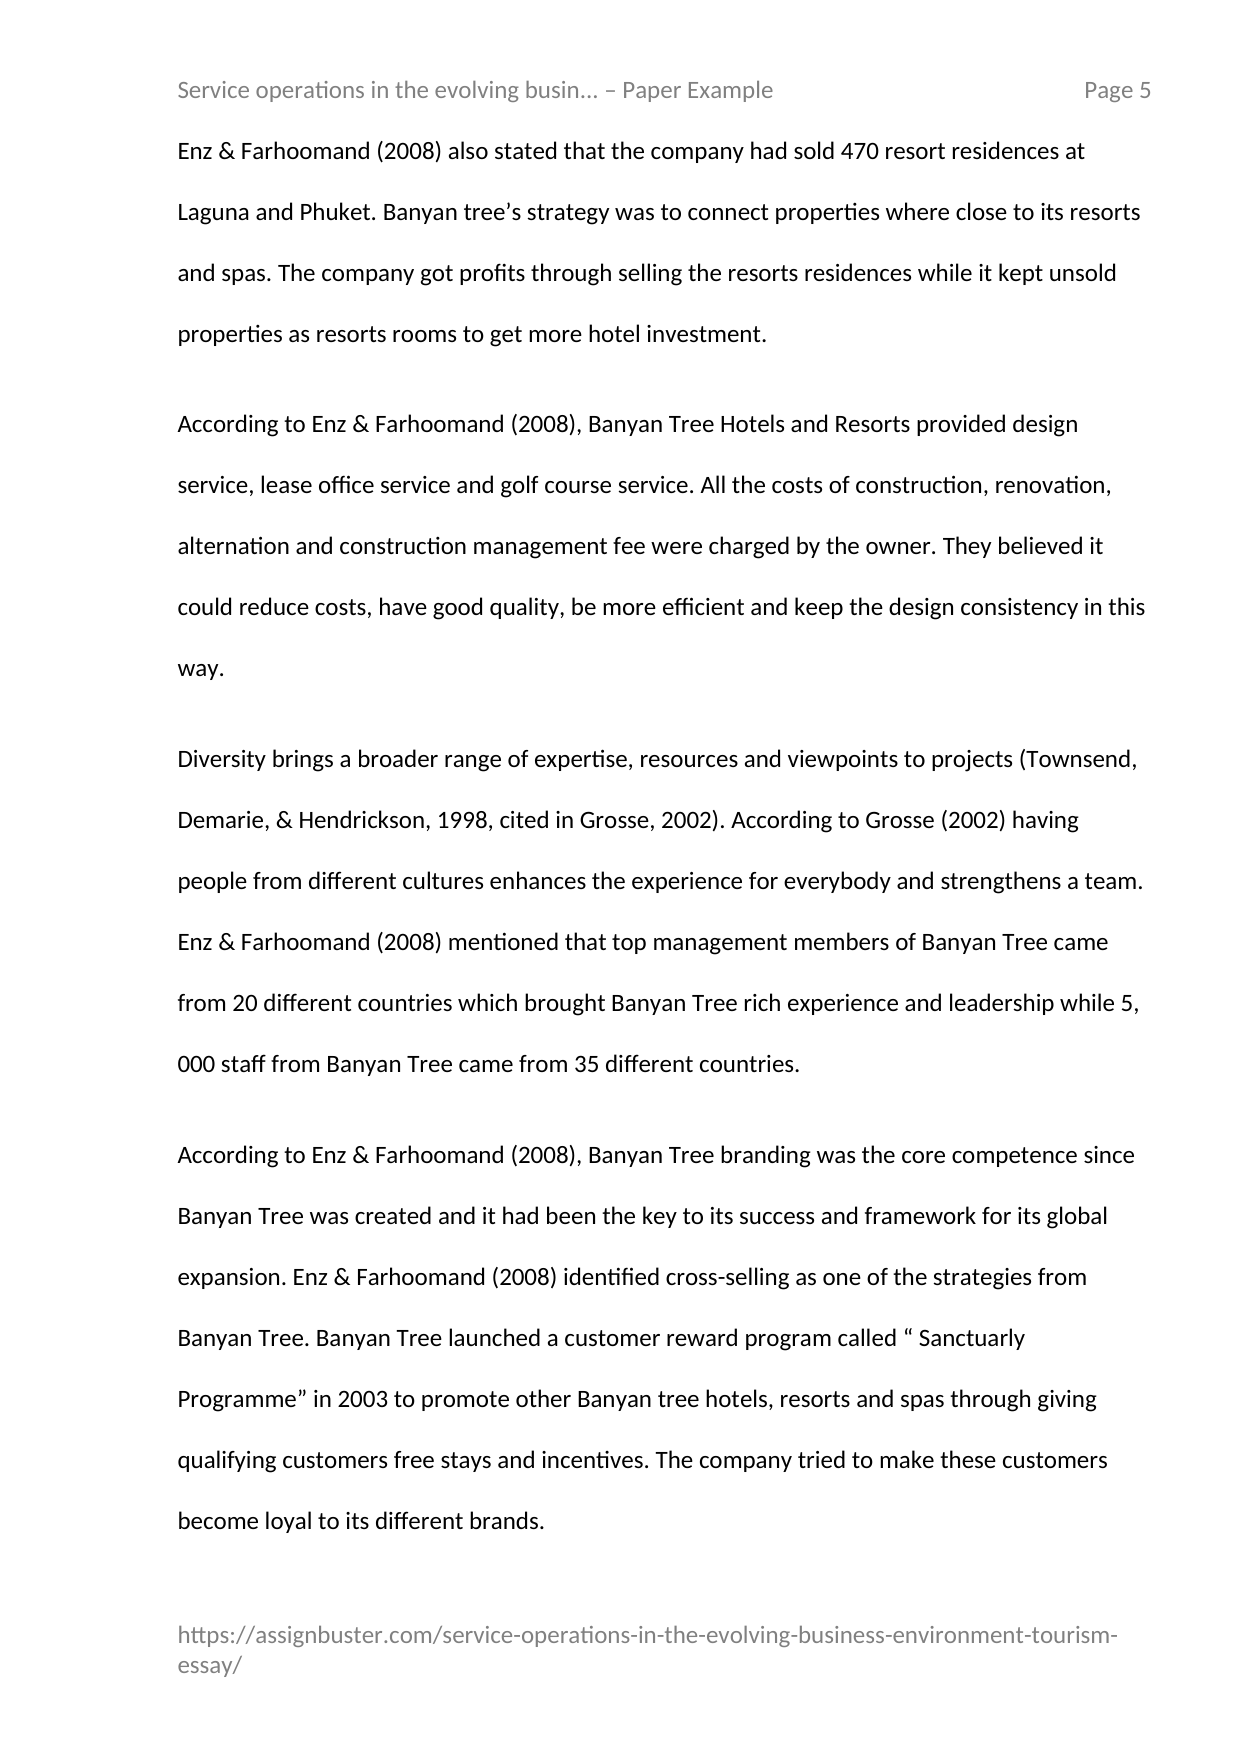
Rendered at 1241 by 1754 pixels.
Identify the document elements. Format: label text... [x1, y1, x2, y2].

text Diversity brings a broader range of expertise, resources and viewpoints to projects (Townsend, Demarie, & Hendrickson, 1998, cited in Grosse, 2002). According to Grosse (2002) having people from different cultures enhances the experience for everybody and strengthens a team. Enz & Farhoomand (2008) mentioned that top management members of Banyan Tree came from 20 different countries which brought Banyan Tree rich experience and leadership while 5, 000 staff from Banyan Tree came from 35 different countries. [177, 743, 1152, 1079]
text According to Enz & Farhoomand (2008), Banyan Tree branding was the core competence since Banyan Tree was created and it had been the key to its success and framework for its global expansion. Enz & Farhoomand (2008) identified cross-selling as one of the strategies from Banyan Tree. Banyan Tree launched a customer reward program called “ Sanctuarly Programme” in 2003 to promote other Banyan tree hotels, resorts and spas through giving qualifying customers free stays and incentives. The company tried to make these customers become loyal to its different brands. [177, 1139, 1152, 1536]
text According to Enz & Farhoomand (2008), Banyan Tree Hotels and Resorts provided design service, lease office service and golf course service. All the costs of construction, renovation, alternation and construction management fee were charged by the owner. They believed it could reduce costs, have good quality, be more efficient and keep the design consistency in this way. [177, 408, 1152, 683]
text Enz & Farhoomand (2008) also stated that the company had sold 470 resort residences at Laguna and Phuket. Banyan tree’s strategy was to connect properties where close to its resorts and spas. The company got profits through selling the resorts residences while it kept unsold properties as resorts rooms to get more hotel investment. [177, 135, 1152, 348]
